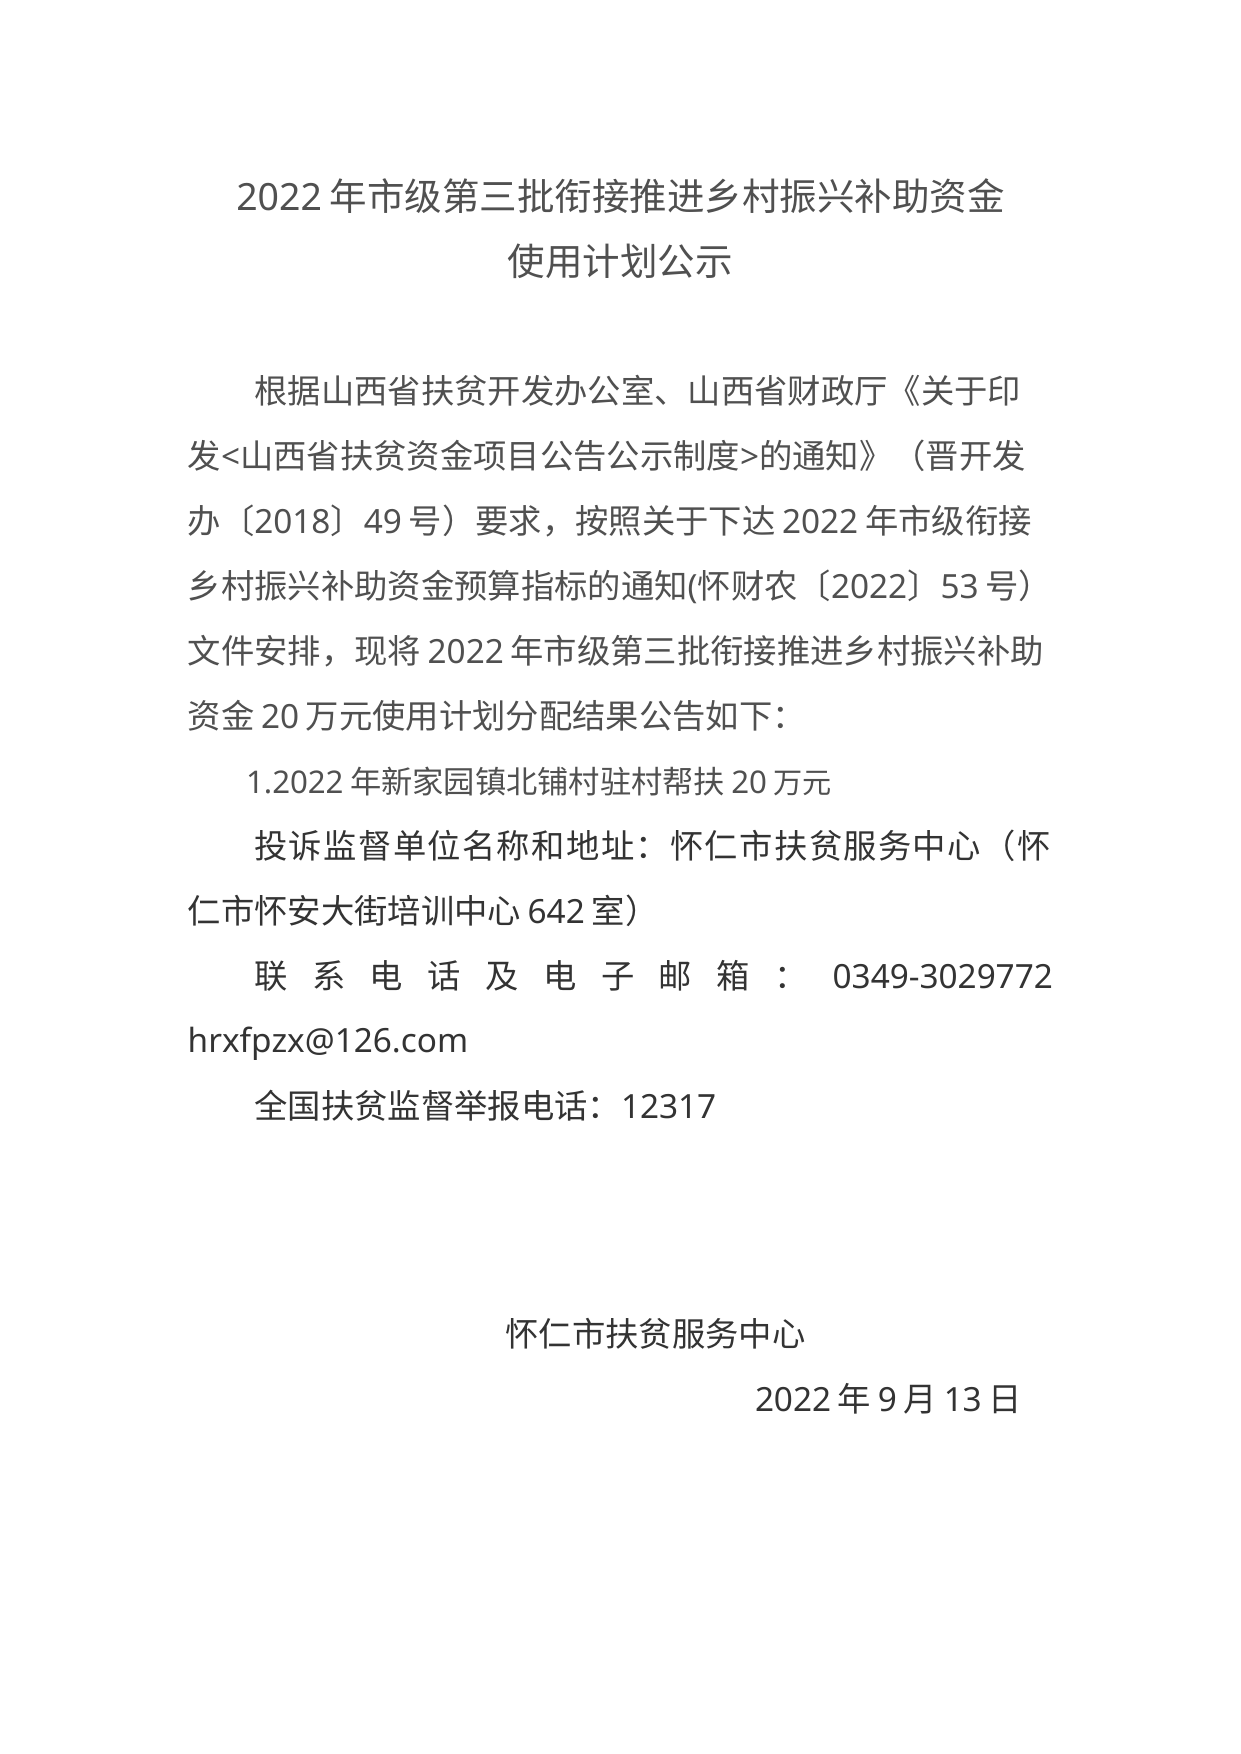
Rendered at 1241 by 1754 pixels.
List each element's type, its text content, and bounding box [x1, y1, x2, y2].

text 1.2022年新家园镇北铺村驻村帮扶20万元 [246, 747, 1053, 812]
text 怀仁市扶贫服务中心 [187, 1299, 1053, 1364]
text 全国扶贫监督举报电话：12317 [187, 1072, 1053, 1137]
text 投诉监督单位名称和地址：怀仁市扶贫服务中心（怀仁市怀安大街培训中心642室） [187, 812, 1053, 942]
text 联系电话及电子邮箱：0349-3029772 hrxfpzx@126.com [187, 942, 1053, 1072]
text 2022年9月13日 [187, 1364, 1053, 1429]
text 2022年市级第三批衔接推进乡村振兴补助资金 [187, 162, 1053, 227]
text 使用计划公示 [187, 227, 1053, 292]
text 根据山西省扶贫开发办公室、山西省财政厅《关于印发<山西省扶贫资金项目公告公示制度>的通知》（晋开发办〔2018〕49号）要求，按照关于下达2022年市级衔接乡村振兴补助资金预算指标的通知(怀财农〔2022〕53号）文件安排，现将2022年市级第三批衔接推进乡村振兴补助资金20万元使用计划分配结果公告如下： [187, 357, 1053, 747]
